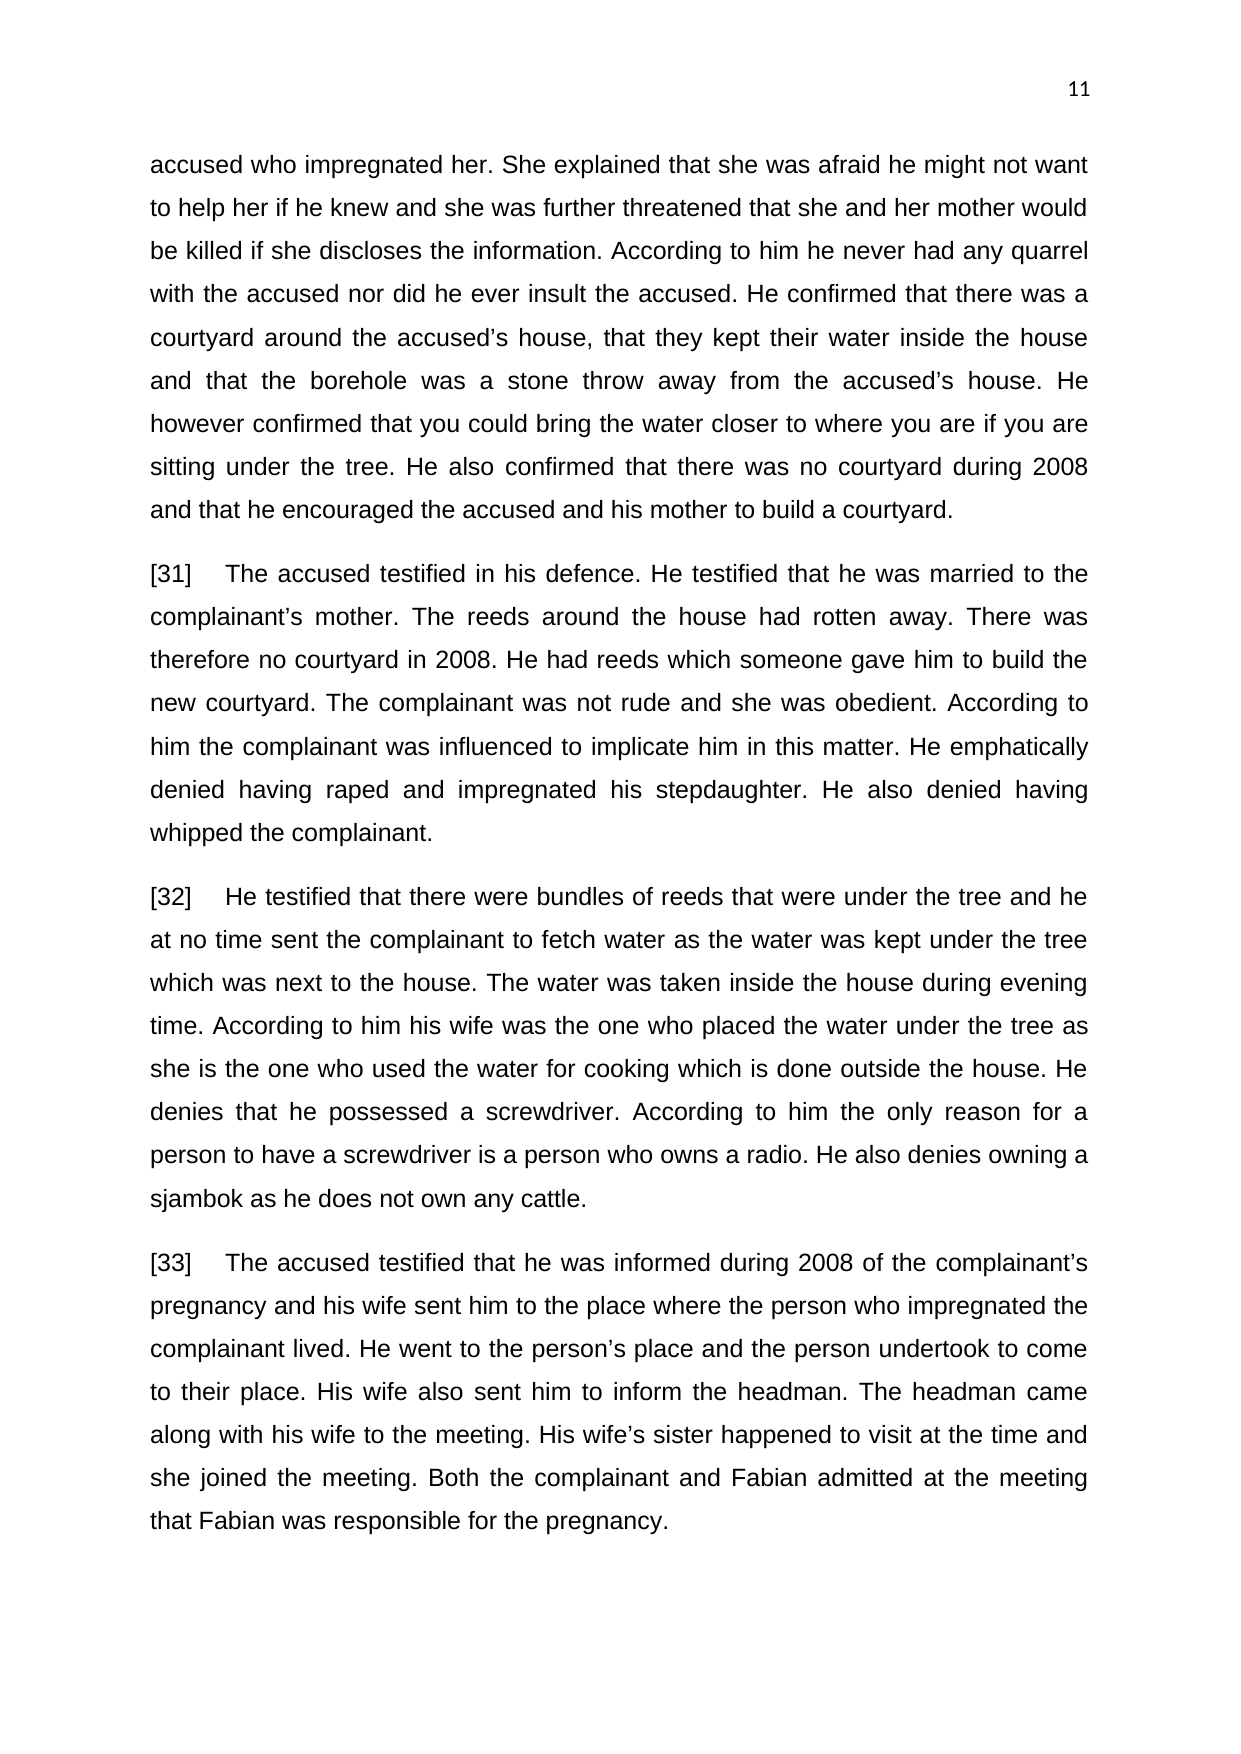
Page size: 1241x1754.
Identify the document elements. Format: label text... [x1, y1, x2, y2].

text [33] The accused testified that he was informed during 2008 of the complainant’s pregnancy and his wife sent him to the place where the person who impregnated the complainant lived. He went to the person’s place and the person undertook to come to their place. His wife also sent him to inform the headman. The headman came along with his wife to the meeting. His wife’s sister happened to visit at the time and she joined the meeting. Both the complainant and Fabian admitted at the meeting that Fabian was responsible for the pregnancy. [150, 1247, 1090, 1535]
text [150, 150, 1090, 524]
text [32] He testified that there were bundles of reeds that were under the tree and he at no time sent the complainant to fetch water as the water was kept under the tree which was next to the house. The water was taken inside the house during evening time. According to him his wife was the one who placed the water under the tree as she is the one who used the water for cooking which is done outside the house. He denies that he possessed a screwdriver. According to him the only reason for a person to have a screwdriver is a person who owns a radio. He also denies owning a sjambok as he does not own any cattle. [150, 882, 1090, 1212]
text [31] The accused testified in his defence. He testified that he was married to the complainant’s mother. The reeds around the house had rotten away. There was therefore no courtyard in 2008. He had reeds which someone gave him to build the new courtyard. The complainant was not rude and she was obedient. According to him the complainant was influenced to implicate him in this matter. He emphatically denied having raped and impregnated his stepdaughter. He also denied having whipped the complainant. [150, 559, 1090, 846]
